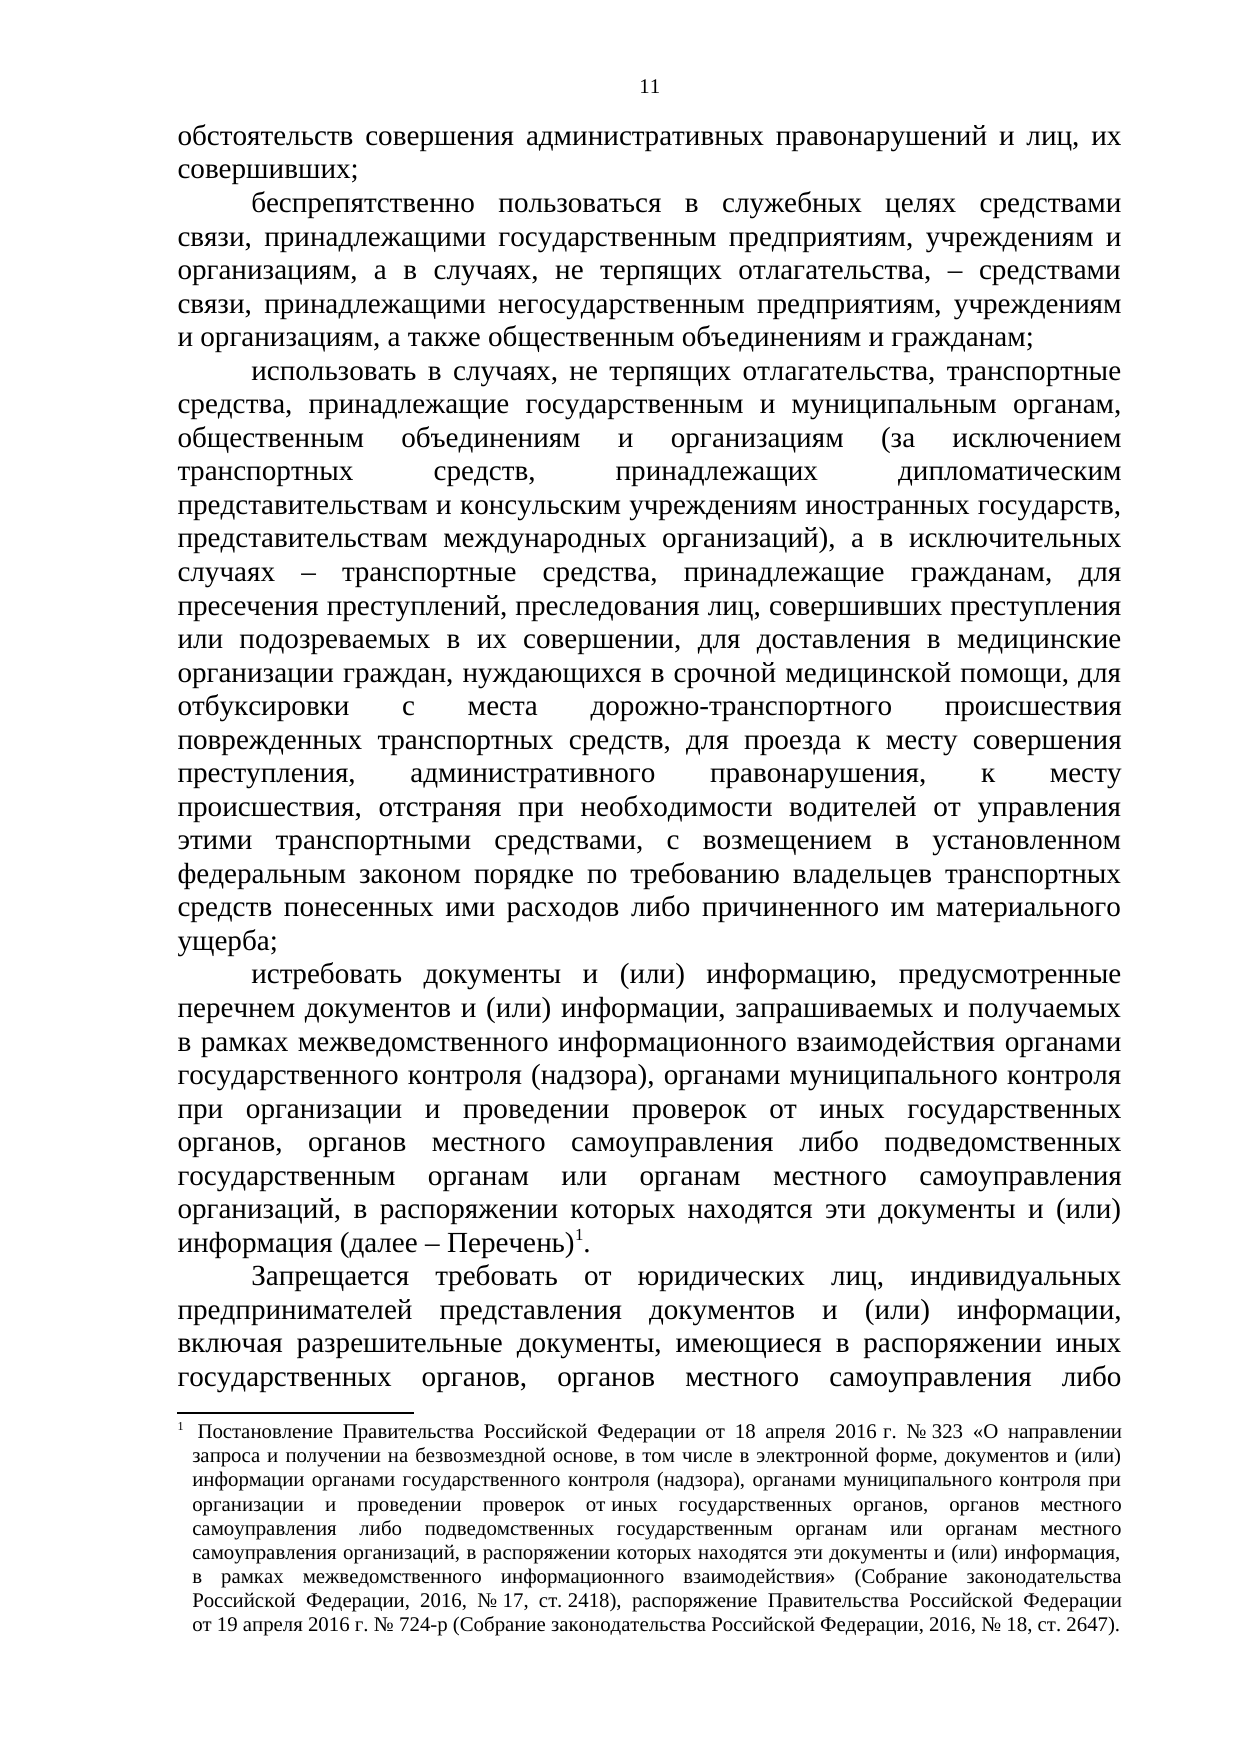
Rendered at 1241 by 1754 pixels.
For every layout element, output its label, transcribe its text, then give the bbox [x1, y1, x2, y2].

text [177, 118, 1122, 185]
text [177, 1258, 1122, 1393]
text беспрепятственно пользоваться в служебных целях средствами связи, принадлежащими государственным предприятиям, учреждениям и организациям, а в случаях, не терпящих отлагательства, – средствами связи, принадлежащими негосударственным предприятиям, учреждениям и организациям, а также общественным объединениям и гражданам; [177, 185, 1122, 353]
text использовать в случаях, не терпящих отлагательства, транспортные средства, принадлежащие государственным и муниципальным органам, общественным объединениям и организациям (за исключением транспортных средств, принадлежащих дипломатическим представительствам и консульским учреждениям иностранных государств, представительствам международных организаций), а в исключительных случаях – транспортные средства, принадлежащие гражданам, для пресечения преступлений, преследования лиц, совершивших преступления или подозреваемых в их совершении, для доставления в медицинские организации граждан, нуждающихся в срочной медицинской помощи, для отбуксировки с места дорожно-транспортного происшествия поврежденных транспортных средств, для проезда к месту совершения преступления, административного правонарушения, к месту происшествия, отстраняя при необходимости водителей от управления этими транспортными средствами, с возмещением в установленном федеральным законом порядке по требованию владельцев транспортных средств понесенных ими расходов либо причиненного им материального ущерба; [177, 353, 1122, 957]
text истребовать документы и (или) информацию, предусмотренные перечнем документов и (или) информации, запрашиваемых и получаемых в рамках межведомственного информационного взаимодействия органами государственного контроля (надзора), органами муниципального контроля при организации и проведении проверок от иных государственных органов, органов местного самоуправления либо подведомственных государственным органам или органам местного самоуправления организаций, в распоряжении которых находятся эти документы и (или) информация (далее – Перечень). [177, 957, 1122, 1258]
